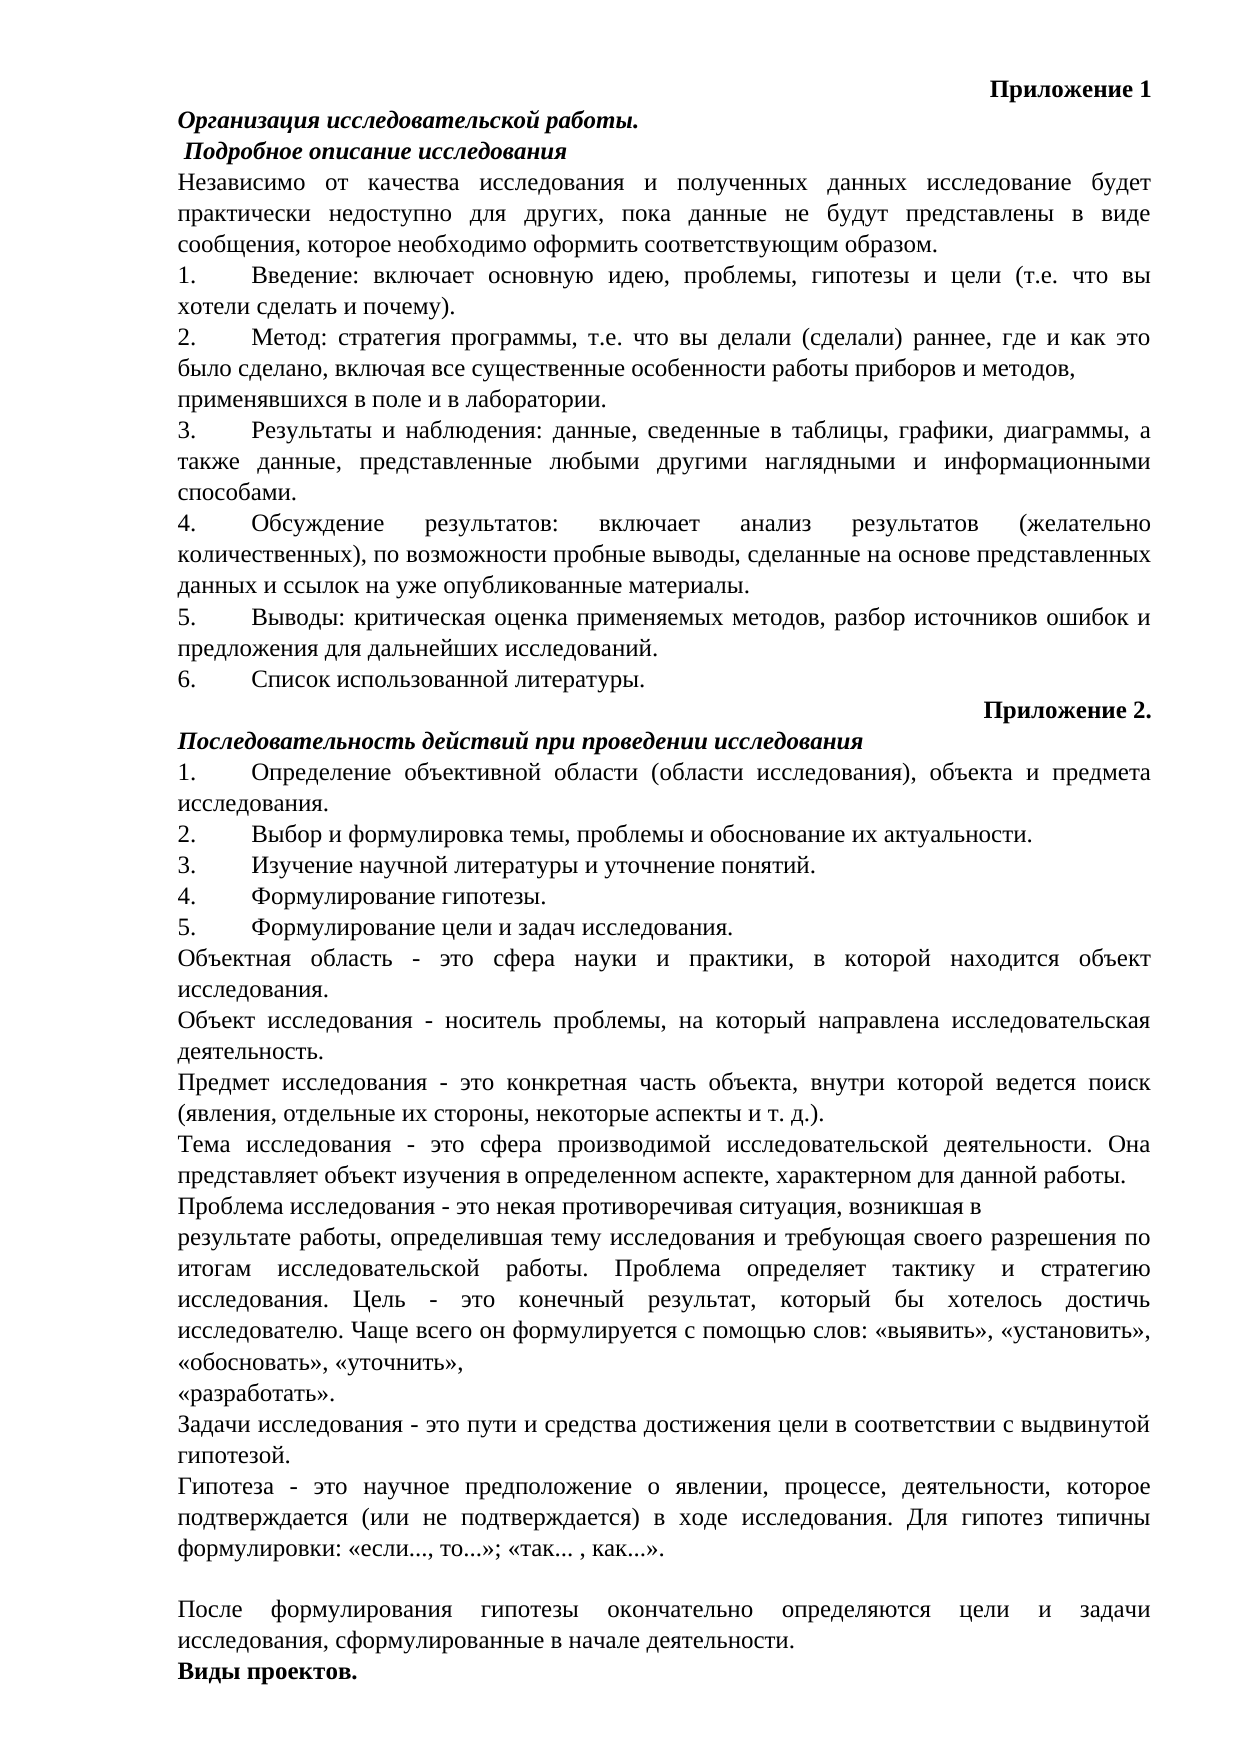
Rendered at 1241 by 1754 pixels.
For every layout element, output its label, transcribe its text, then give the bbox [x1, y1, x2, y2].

text 4. Формулирование гипотезы. [177, 881, 1152, 910]
text Организация исследовательской работы. [177, 105, 1152, 134]
text Предмет исследования - это конкретная часть объекта, внутри которой ведется поиск (явления, отдельные их стороны, некоторые аспекты и т. д.). [177, 1067, 1152, 1127]
text «разработать». [177, 1378, 1152, 1406]
text 5. Формулирование цели и задач исследования. [177, 912, 1152, 941]
text Задачи исследования - это пути и средства достижения цели в соответствии с выдвинутой гипотезой. [177, 1409, 1152, 1468]
text 5. Выводы: критическая оценка применяемых методов, разбор источников ошибок и предложения для дальнейших исследований. [177, 602, 1152, 661]
text Тема исследования - это сфера производимой исследовательской деятельности. Она представляет объект изучения в определенном аспекте, характерном для данной работы. [177, 1129, 1152, 1189]
text 1. Введение: включает основную идею, проблемы, гипотезы и цели (т.е. что вы хотели сделать и почему). [177, 260, 1152, 320]
text Приложение 1 [177, 74, 1152, 103]
text применявшихся в поле и в лаборатории. [177, 384, 1152, 413]
text 3. Изучение научной литературы и уточнение понятий. [177, 850, 1152, 879]
text После формулирования гипотезы окончательно определяются цели и задачи исследования, сформулированные в начале деятельности. [177, 1594, 1152, 1654]
text 1. Определение объективной области (области исследования), объекта и предмета исследования. [177, 757, 1152, 817]
text Виды проектов. [177, 1656, 1152, 1685]
text 6. Список использованной литературы. [177, 664, 1152, 692]
text Независимо от качества исследования и полученных данных исследование будет практически недоступно для других, пока данные не будут представлены в виде сообщения, которое необходимо оформить соответствующим образом. [177, 167, 1152, 258]
text Последовательность действий при проведении исследования [177, 726, 1152, 754]
text 2. Выбор и формулировка темы, проблемы и обоснование их актуальности. [177, 819, 1152, 848]
text Проблема исследования - это некая противоречивая ситуация, возникшая в [177, 1191, 1152, 1220]
text Приложение 2. [177, 695, 1152, 723]
text Подробное описание исследования [177, 136, 1152, 165]
text 3. Результаты и наблюдения: данные, сведенные в таблицы, графики, диаграммы, а также данные, представленные любыми другими наглядными и информационными способами. [177, 415, 1152, 506]
text Гипотеза - это научное предположение о явлении, процессе, деятельности, которое подтверждается (или не подтверждается) в ходе исследования. Для гипотез типичны формулировки: «если..., то...»; «так... , как...». [177, 1471, 1152, 1562]
text Объектная область - это сфера науки и практики, в которой находится объект исследования. [177, 943, 1152, 1003]
text 2. Метод: стратегия программы, т.е. что вы делали (сделали) раннее, где и как это было сделано, включая все существенные особенности работы приборов и методов, [177, 322, 1152, 382]
text Объект исследования - носитель проблемы, на который направлена исследовательская деятельность. [177, 1005, 1152, 1065]
text 4. Обсуждение результатов: включает анализ результатов (желательно количественных), по возможности пробные выводы, сделанные на основе представленных данных и ссылок на уже опубликованные материалы. [177, 508, 1152, 599]
text результате работы, определившая тему исследования и требующая своего разрешения по итогам исследовательской работы. Проблема определяет тактику и стратегию исследования. Цель - это конечный результат, который бы хотелось достичь исследователю. Чаще всего он формулируется с помощью слов: «выявить», «установить», «обосновать», «уточнить», [177, 1222, 1152, 1375]
